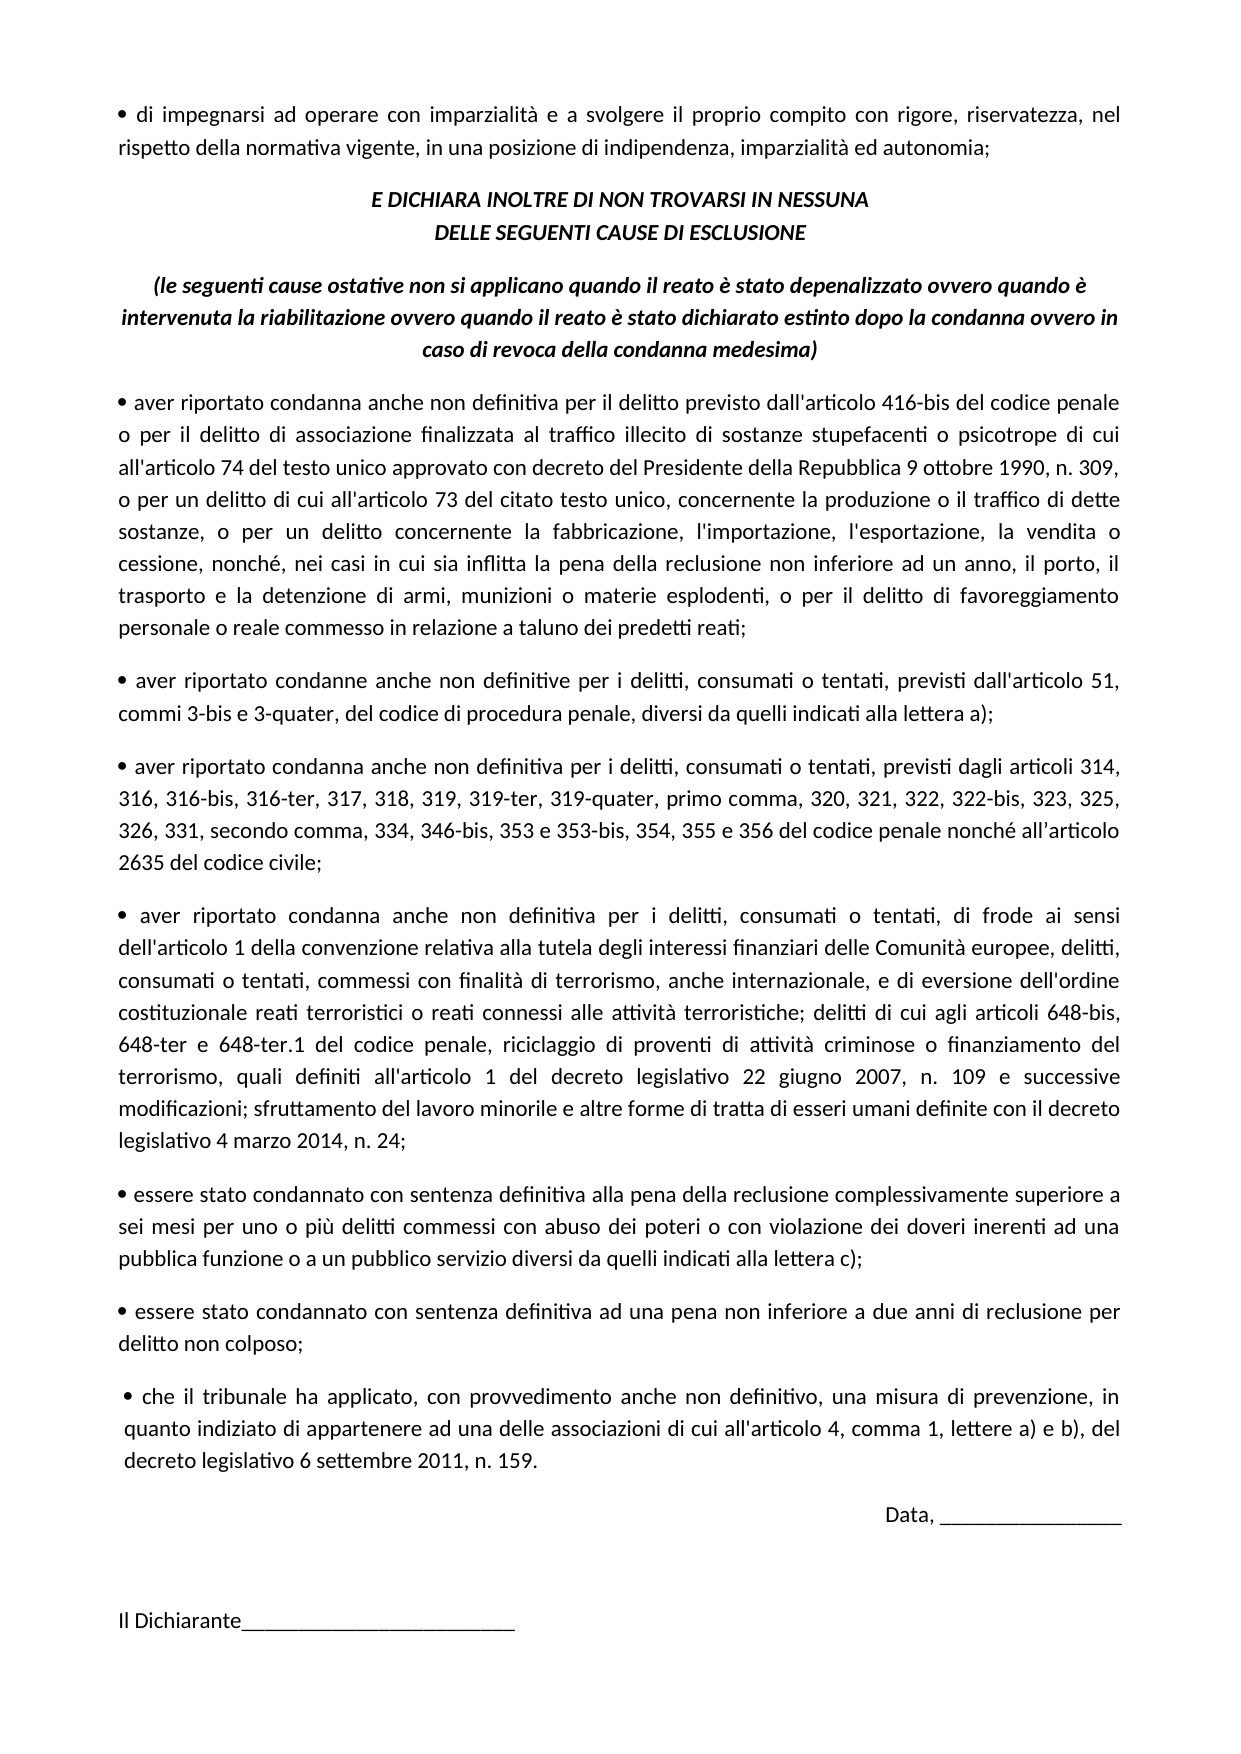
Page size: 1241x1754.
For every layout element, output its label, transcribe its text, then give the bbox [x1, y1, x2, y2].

text che il tribunale ha applicato, con provvedimento anche non definitivo, una misura di prevenzione, in quanto indiziato di appartenere ad una delle associazioni di cui all'articolo 4, comma 1, lettere a) e b), del decreto legislativo 6 settembre 2011, n. 159. [124, 1382, 1122, 1475]
text di impegnarsi ad operare con imparzialità e a svolgere il proprio compito con rigore, riservatezza, nel rispetto della normativa vigente, in una posizione di indipendenza, imparzialità ed autonomia; [118, 100, 1122, 161]
text E DICHIARA INOLTRE DI NON TROVARSI IN NESSUNA [118, 186, 1122, 214]
text essere stato condannato con sentenza definitiva alla pena della reclusione complessivamente superiore a sei mesi per uno o più delitti commessi con abuso dei poteri o con violazione dei doveri inerenti ad una pubblica funzione o a un pubblico servizio diversi da quelli indicati alla lettera c); [118, 1180, 1122, 1272]
text aver riportato condanne anche non definitive per i delitti, consumati o tentati, previsti dall'articolo 51, commi 3-bis e 3-quater, del codice di procedura penale, diversi da quelli indicati alla lettera a); [118, 667, 1122, 727]
text (le seguenti cause ostative non si applicano quando il reato è stato depenalizzato ovvero quando è intervenuta la riabilitazione ovvero quando il reato è stato dichiarato estinto dopo la condanna ovvero in caso di revoca della condanna medesima) [118, 271, 1122, 363]
text aver riportato condanna anche non definitiva per i delitti, consumati o tentati, previsti dagli articoli 314, 316, 316-bis, 316-ter, 317, 318, 319, 319-ter, 319-quater, primo comma, 320, 321, 322, 322-bis, 323, 325, 326, 331, secondo comma, 334, 346-bis, 353 e 353-bis, 354, 355 e 356 del codice penale nonché all’articolo 2635 del codice civile; [118, 752, 1122, 876]
text aver riportato condanna anche non definitiva per i delitti, consumati o tentati, di frode ai sensi dell'articolo 1 della convenzione relativa alla tutela degli interessi finanziari delle Comunità europee, delitti, consumati o tentati, commessi con finalità di terrorismo, anche internazionale, e di eversione dell'ordine costituzionale reati terroristici o reati connessi alle attività terroristiche; delitti di cui agli articoli 648-bis, 648-ter e 648-ter.1 del codice penale, riciclaggio di proventi di attività criminose o finanziamento del terrorismo, quali definiti all'articolo 1 del decreto legislativo 22 giugno 2007, n. 109 e successive modificazioni; sfruttamento del lavoro minorile e altre forme di tratta di esseri umani definite con il decreto legislativo 4 marzo 2014, n. 24; [118, 901, 1122, 1155]
text Il Dichiarante________________________ [118, 1606, 1122, 1634]
text aver riportato condanna anche non definitiva per il delitto previsto dall'articolo 416-bis del codice penale o per il delitto di associazione finalizzata al traffico illecito di sostanze stupefacenti o psicotrope di cui all'articolo 74 del testo unico approvato con decreto del Presidente della Repubblica 9 ottobre 1990, n. 309, o per un delitto di cui all'articolo 73 del citato testo unico, concernente la produzione o il traffico di dette sostanze, o per un delitto concernente la fabbricazione, l'importazione, l'esportazione, la vendita o cessione, nonché, nei casi in cui sia inflitta la pena della reclusione non inferiore ad un anno, il porto, il trasporto e la detenzione di armi, munizioni o materie esplodenti, o per il delitto di favoreggiamento personale o reale commesso in relazione a taluno dei predetti reati; [118, 388, 1122, 642]
text essere stato condannato con sentenza definitiva ad una pena non inferiore a due anni di reclusione per delitto non colposo; [118, 1297, 1122, 1357]
text Data, ________________ [118, 1500, 1122, 1528]
text DELLE SEGUENTI CAUSE DI ESCLUSIONE [118, 218, 1122, 246]
